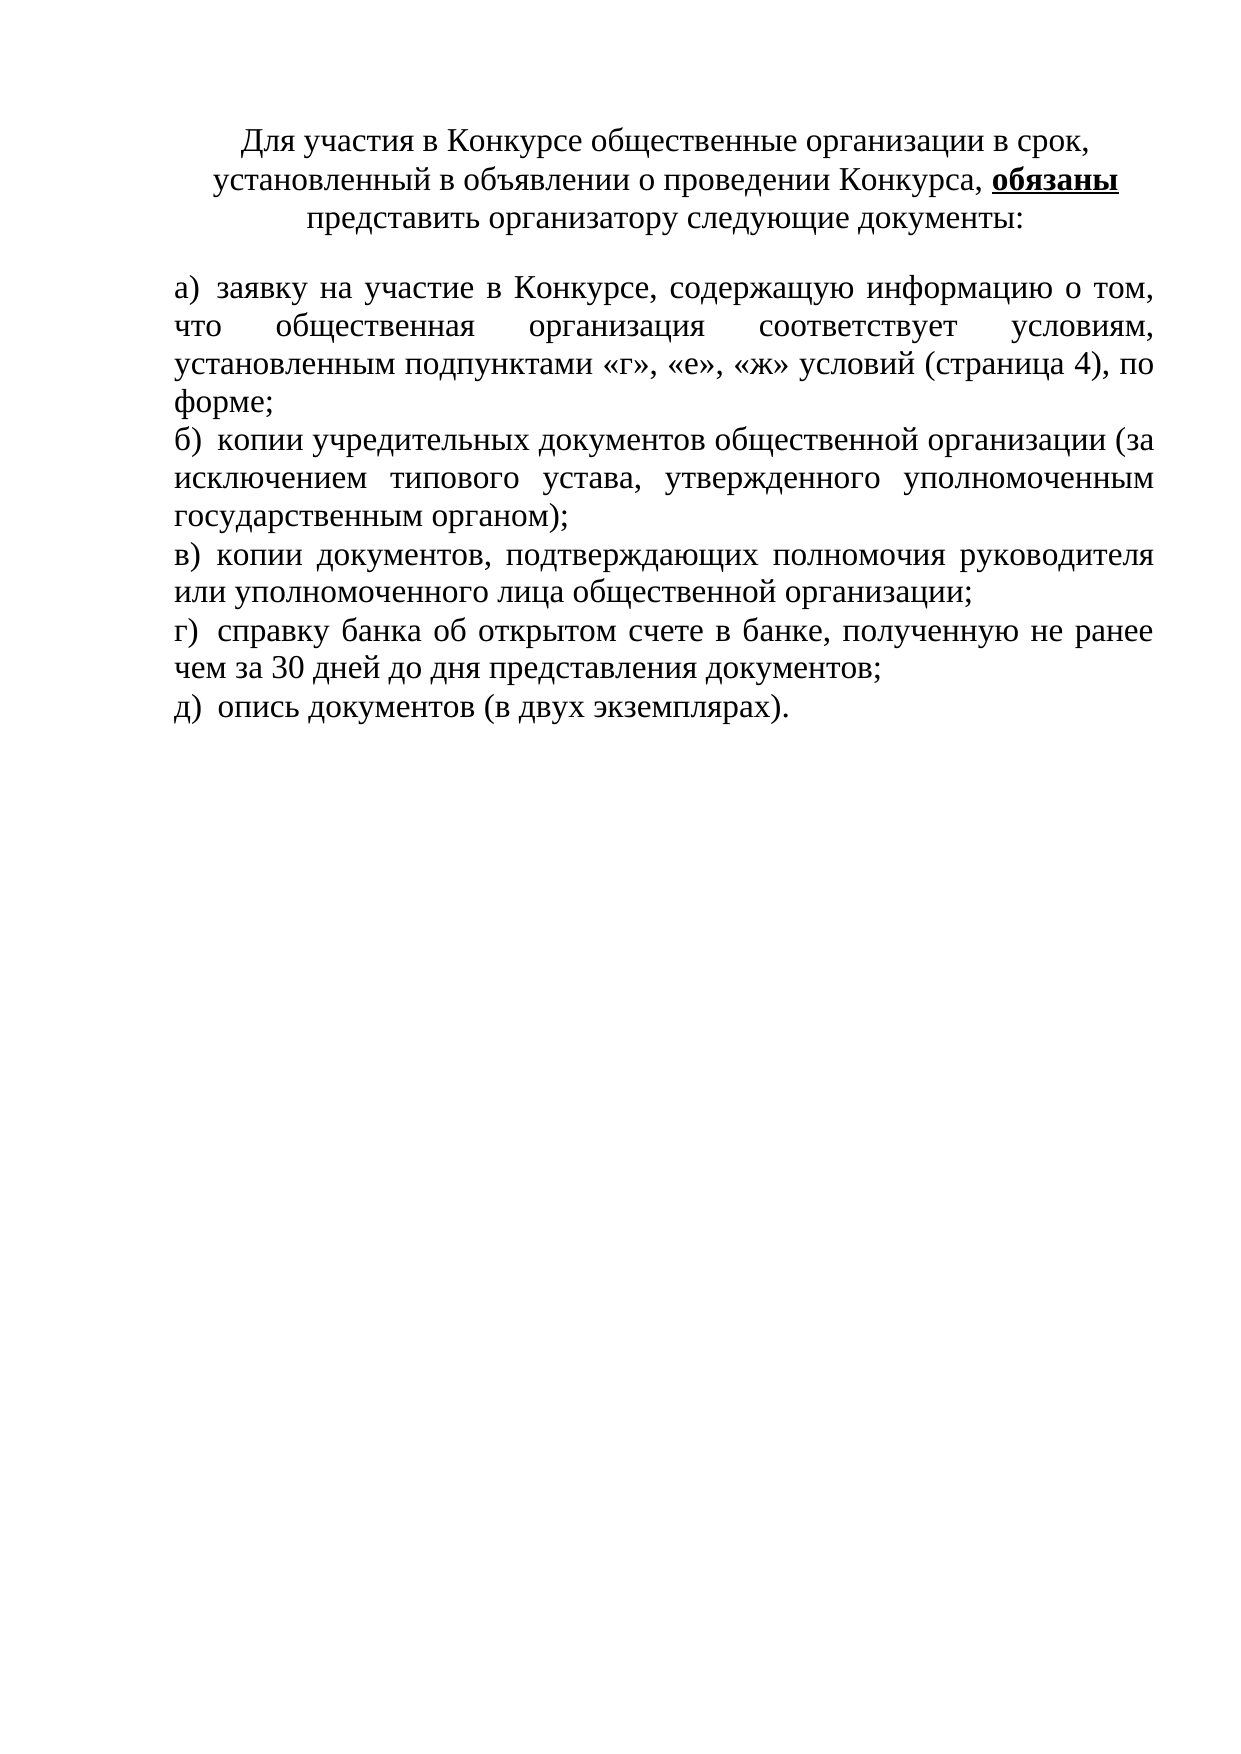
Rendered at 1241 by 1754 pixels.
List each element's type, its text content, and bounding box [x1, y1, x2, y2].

text г) справку банка об открытом счете в банке, полученную не ранее чем за 30 дней до дня представления документов; [174, 611, 1155, 687]
text в) копии документов, подтверждающих полномочия руководителя или уполномоченного лица общественной организации; [174, 534, 1155, 611]
text Для участия в Конкурсе общественные организации в срок, установленный в объявлении о проведении Конкурса, обязаны представить организатору следующие документы: [176, 121, 1155, 237]
text д) опись документов (в двух экземплярах). [174, 687, 1155, 724]
text а) заявку на участие в Конкурсе, содержащую информацию о том, что общественная организация соответствует условиям, установленным подпунктами «г», «е», «ж» условий (страница 4), по форме; [174, 268, 1155, 420]
text б) копии учредительных документов общественной организации (за исключением типового устава, утвержденного уполномоченным государственным органом); [174, 420, 1155, 534]
